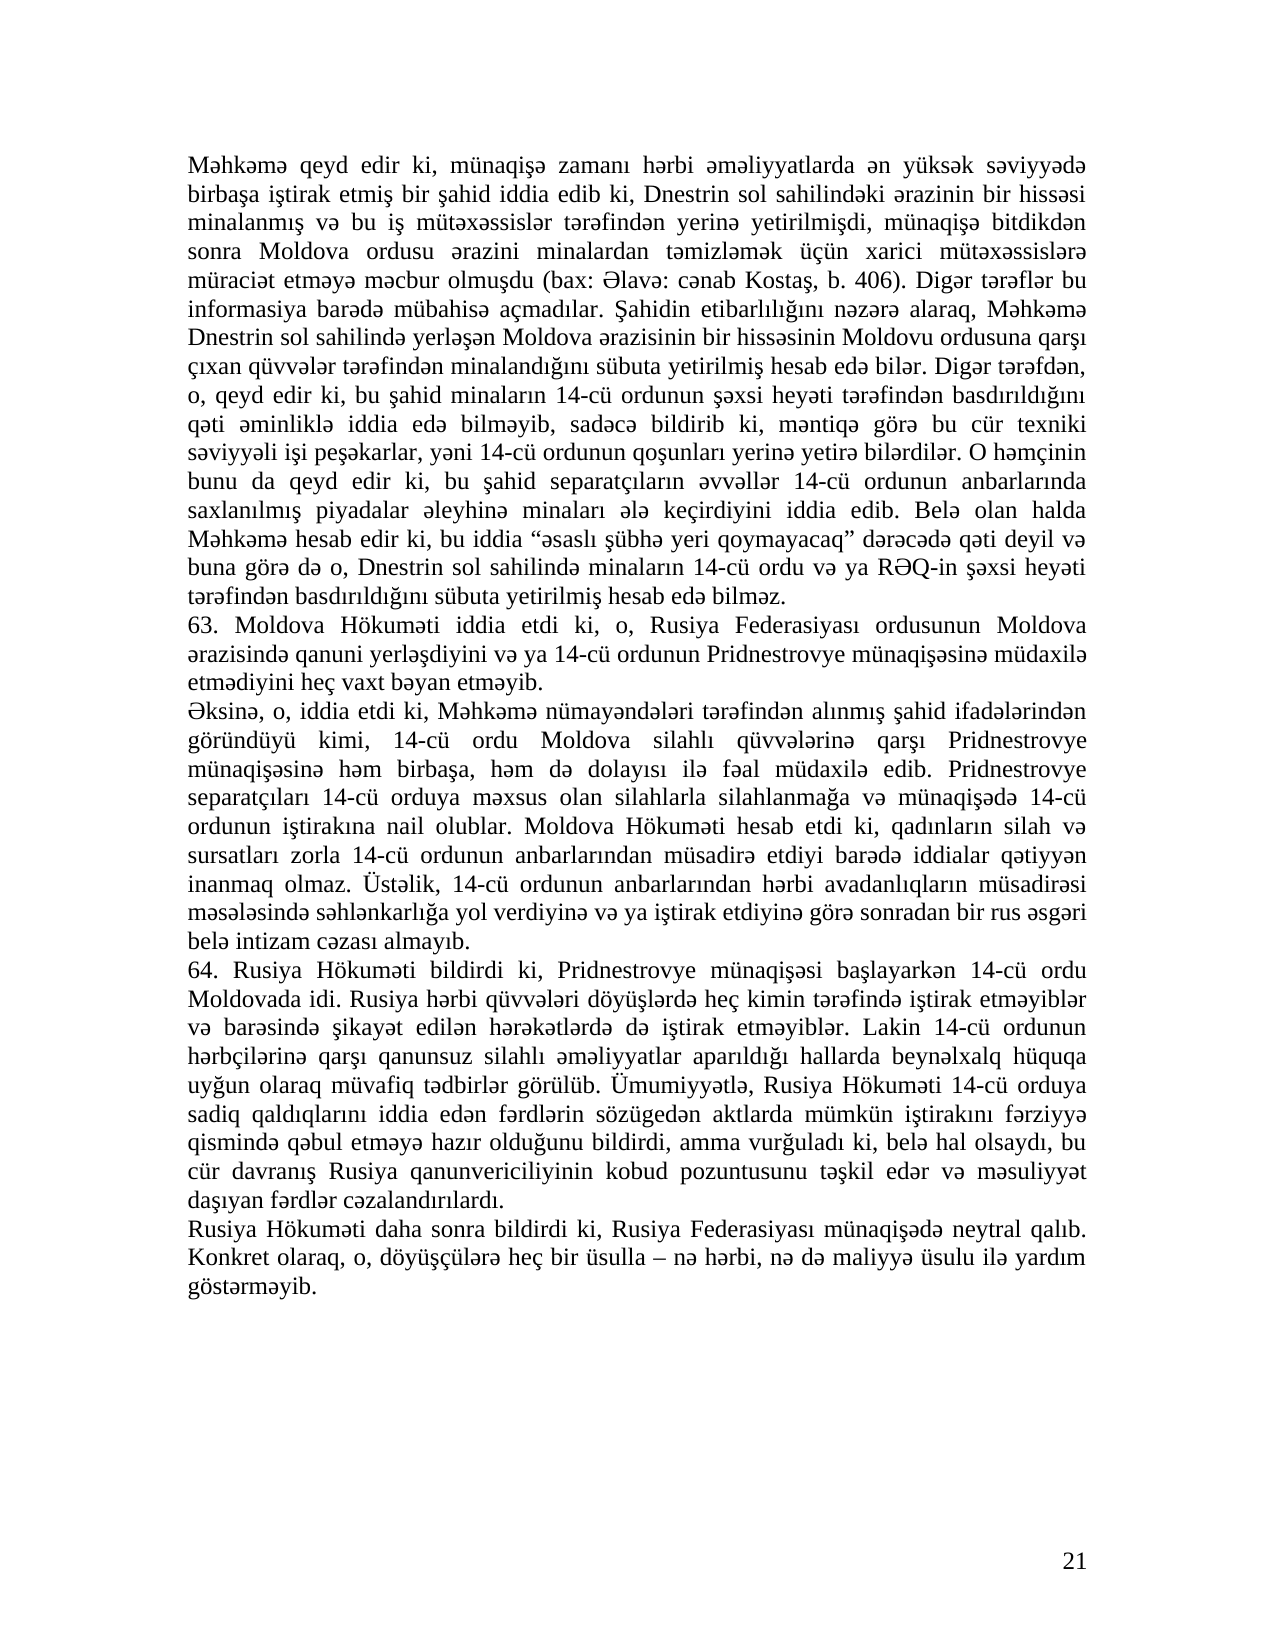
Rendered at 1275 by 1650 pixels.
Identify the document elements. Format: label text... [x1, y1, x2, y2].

text 64. Rusiya Hökuməti bildirdi ki, Pridnestrovye münaqişəsi başlayarkən 14-cü ordu Moldovada idi. Rusiya hərbi qüvvələri döyüşlərdə heç kimin tərəfində iştirak etməyiblər və barəsində şikayət edilən hərəkətlərdə də iştirak etməyiblər. Lakin 14-cü ordunun hərbçilərinə qarşı qanunsuz silahlı əməliyyatlar aparıldığı hallarda beynəlxalq hüquqa uyğun olaraq müvafiq tədbirlər görülüb. Ümumiyyətlə, Rusiya Hökuməti 14-cü orduya sadiq qaldıqlarını iddia edən fərdlərin sözügedən aktlarda mümkün iştirakını fərziyyə qismində qəbul etməyə hazır olduğunu bildirdi, amma vurğuladı ki, belə hal olsaydı, bu cür davranış Rusiya qanunvericiliyinin kobud pozuntusunu təşkil edər və məsuliyyət daşıyan fərdlər cəzalandırılardı. [187, 955, 1087, 1214]
text Rusiya Hökuməti daha sonra bildirdi ki, Rusiya Federasiyası münaqişədə neytral qalıb. Konkret olaraq, o, döyüşçülərə heç bir üsulla – nə hərbi, nə də maliyyə üsulu ilə yardım göstərməyib. [187, 1214, 1087, 1300]
text Əksinə, o, iddia etdi ki, Məhkəmə nümayəndələri tərəfindən alınmış şahid ifadələrindən göründüyü kimi, 14-cü ordu Moldova silahlı qüvvələrinə qarşı Pridnestrovye münaqişəsinə həm birbaşa, həm də dolayısı ilə fəal müdaxilə edib. Pridnestrovye separatçıları 14-cü orduya məxsus olan silahlarla silahlanmağa və münaqişədə 14-cü ordunun iştirakına nail olublar. Moldova Hökuməti hesab etdi ki, qadınların silah və sursatları zorla 14-cü ordunun anbarlarından müsadirə etdiyi barədə iddialar qətiyyən inanmaq olmaz. Üstəlik, 14-cü ordunun anbarlarından hərbi avadanlıqların müsadirəsi məsələsində səhlənkarlığa yol verdiyinə və ya iştirak etdiyinə görə sonradan bir rus əsgəri belə intizam cəzası almayıb. [187, 696, 1087, 955]
text Məhkəmə qeyd edir ki, münaqişə zamanı hərbi əməliyyatlarda ən yüksək səviyyədə birbaşa iştirak etmiş bir şahid iddia edib ki, Dnestrin sol sahilindəki ərazinin bir hissəsi minalanmış və bu iş mütəxəssislər tərəfindən yerinə yetirilmişdi, münaqişə bitdikdən sonra Moldova ordusu ərazini minalardan təmizləmək üçün xarici mütəxəssislərə müraciət etməyə məcbur olmuşdu (bax: Əlavə: cənab Kostaş, b. 406). Digər tərəflər bu informasiya barədə mübahisə açmadılar. Şahidin etibarlılığını nəzərə alaraq, Məhkəmə Dnestrin sol sahilində yerləşən Moldova ərazisinin bir hissəsinin Moldovu ordusuna qarşı çıxan qüvvələr tərəfindən minalandığını sübuta yetirilmiş hesab edə bilər. Digər tərəfdən, o, qeyd edir ki, bu şahid minaların 14-cü ordunun şəxsi heyəti tərəfindən basdırıldığını qəti əminliklə iddia edə bilməyib, sadəcə bildirib ki, məntiqə görə bu cür texniki səviyyəli işi peşəkarlar, yəni 14-cü ordunun qoşunları yerinə yetirə bilərdilər. O həmçinin bunu da qeyd edir ki, bu şahid separatçıların əvvəllər 14-cü ordunun anbarlarında saxlanılmış piyadalar əleyhinə minaları ələ keçirdiyini iddia edib. Belə olan halda Məhkəmə hesab edir ki, bu iddia “əsaslı şübhə yeri qoymayacaq” dərəcədə qəti deyil və buna görə də o, Dnestrin sol sahilində minaların 14-cü ordu və ya RƏQ-in şəxsi heyəti tərəfindən basdırıldığını sübuta yetirilmiş hesab edə bilməz. [187, 150, 1087, 610]
text 63. Moldova Hökuməti iddia etdi ki, o, Rusiya Federasiyası ordusunun Moldova ərazisində qanuni yerləşdiyini və ya 14-cü ordunun Pridnestrovye münaqişəsinə müdaxilə etmədiyini heç vaxt bəyan etməyib. [187, 610, 1087, 696]
